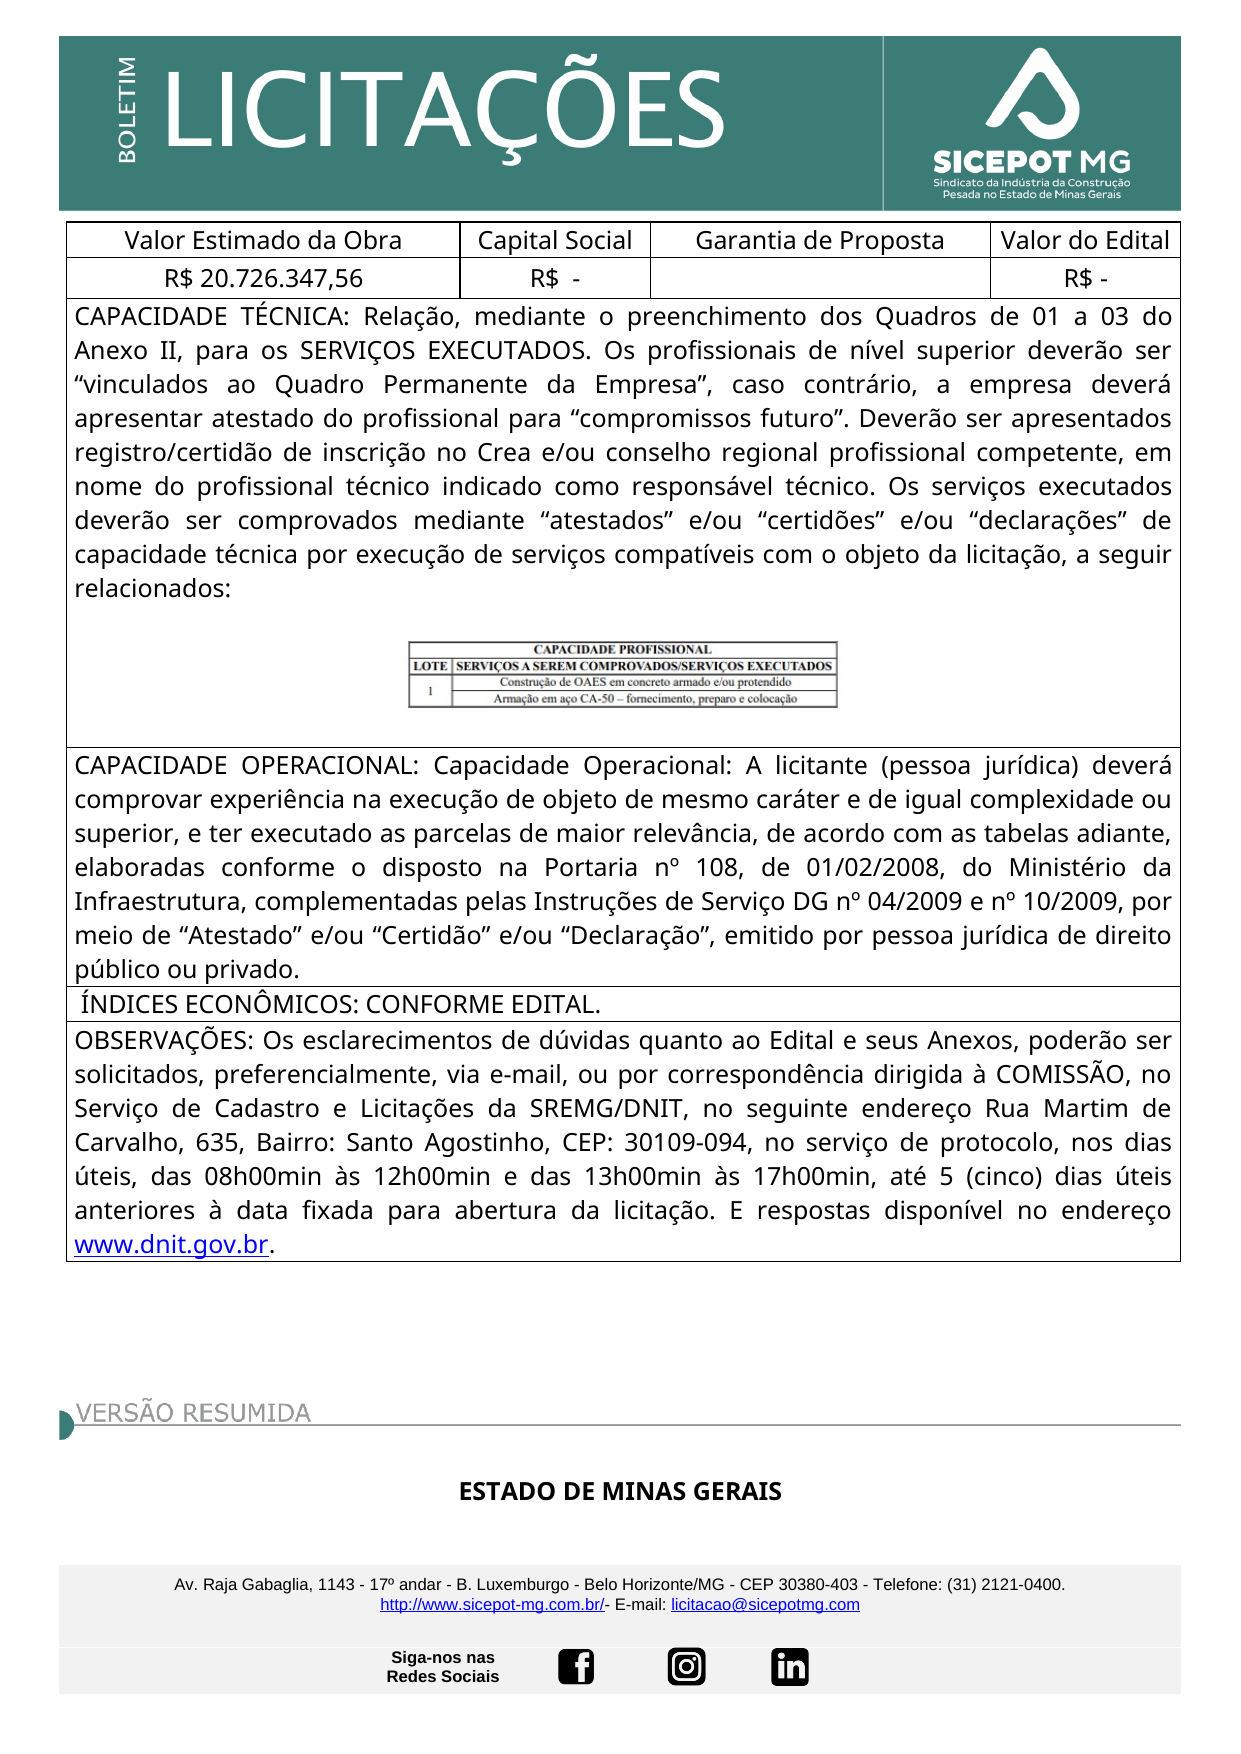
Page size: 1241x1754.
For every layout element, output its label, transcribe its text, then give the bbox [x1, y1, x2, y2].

table_cell Valor Estimado da Obra [67, 223, 459, 257]
table_cell [651, 258, 990, 298]
table_cell R$ - [991, 258, 1180, 298]
picture [59, 1398, 1182, 1440]
table_cell CAPACIDADE TÉCNICA: Relação, mediante o preenchimento dos Quadros de 01 a 03 do Anexo II, para os SERVIÇOS EXECUTADOS. Os profissionais de nível superior deverão ser “vinculados ao Quadro Permanente da Empresa”, caso contrário, a empresa deverá apresentar atestado do profissional para “compromissos futuro”. Deverão ser apresentados registro/certidão de inscrição no Crea e/ou conselho regional profissional competente, em nome do profissional técnico indicado como responsável técnico. Os serviços executados deverão ser comprovados mediante “atestados” e/ou “certidões” e/ou “declarações” de capacidade técnica por execução de serviços compatíveis com o objeto da licitação, a seguir relacionados: [67, 299, 1180, 747]
table_cell R$ 20.726.347,56 [67, 258, 459, 298]
picture [404, 639, 843, 713]
picture [771, 1648, 809, 1686]
table_cell Garantia de Proposta [651, 223, 990, 257]
text ESTADO DE MINAS GERAIS [59, 1473, 1181, 1507]
picture [557, 1648, 594, 1685]
table_cell CAPACIDADE OPERACIONAL: Capacidade Operacional: A licitante (pessoa jurídica) deverá comprovar experiência na execução de objeto de mesmo caráter e de igual complexidade ou superior, e ter executado as parcelas de maior relevância, de acordo com as tabelas adiante, elaboradas conforme o disposto na Portaria nº 108, de 01/02/2008, do Ministério da Infraestrutura, complementadas pelas Instruções de Serviço DG nº 04/2009 e nº 10/2009, por meio de “Atestado” e/ou “Certidão” e/ou “Declaração”, emitido por pessoa jurídica de direito público ou privado. [67, 748, 1180, 986]
table_cell Capital Social [461, 223, 650, 257]
picture [667, 1647, 706, 1686]
picture [59, 36, 1181, 211]
table_cell OBSERVAÇÕES: Os esclarecimentos de dúvidas quanto ao Edital e seus Anexos, poderão ser solicitados, preferencialmente, via e-mail, ou por correspondência dirigida à COMISSÃO, no Serviço de Cadastro e Licitações da SREMG/DNIT, no seguinte endereço Rua Martim de Carvalho, 635, Bairro: Santo Agostinho, CEP: 30109-094, no serviço de protocolo, nos dias úteis, das 08h00min às 12h00min e das 13h00min às 17h00min, até 5 (cinco) dias úteis anteriores à data fixada para abertura da licitação. E respostas disponível no endereço www.dnit.gov.br. [67, 1022, 1180, 1261]
table_cell Valor do Edital [991, 223, 1180, 257]
table_cell ÍNDICES ECONÔMICOS: CONFORME EDITAL. [67, 987, 1180, 1021]
table_cell R$ - [461, 258, 650, 298]
